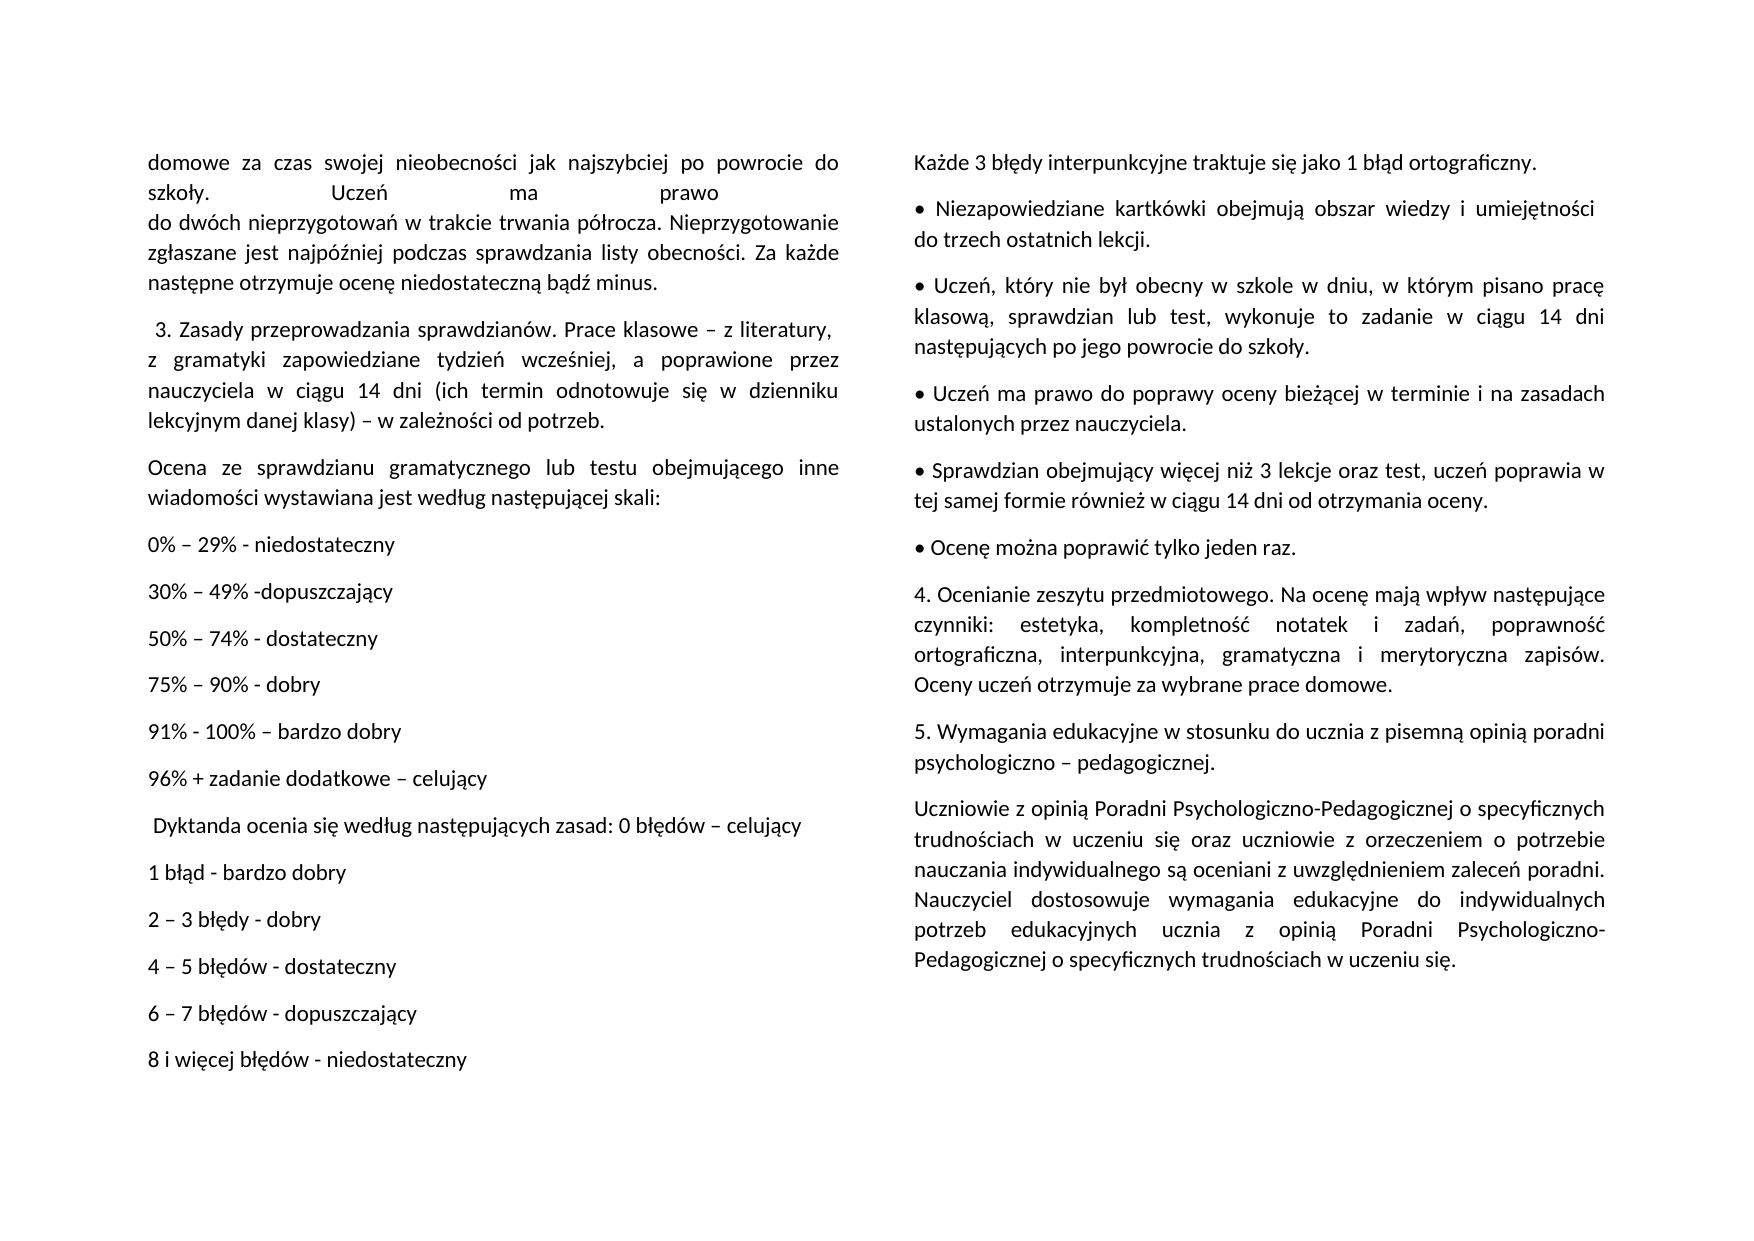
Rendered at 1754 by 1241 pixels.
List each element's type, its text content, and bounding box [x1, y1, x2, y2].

text • Sprawdzian obejmujący więcej niż 3 lekcje oraz test, uczeń poprawia w tej samej formie również w ciągu 14 dni od otrzymania oceny. [914, 456, 1606, 514]
text • Ocenę można poprawić tylko jeden raz. [914, 533, 1606, 561]
text • Uczeń ma prawo do poprawy oceny bieżącej w terminie i na zasadach ustalonych przez nauczyciela. [914, 379, 1606, 437]
text 96% + zadanie dodatkowe – celujący [148, 764, 840, 792]
text Uczniowie z opinią Poradni Psychologiczno-Pedagogicznej o specyficznych trudnościach w uczeniu się oraz uczniowie z orzeczeniem o potrzebie nauczania indywidualnego są oceniani z uwzględnieniem zaleceń poradni. Nauczyciel dostosowuje wymagania edukacyjne do indywidualnych potrzeb edukacyjnych ucznia z opinią Poradni Psychologiczno-Pedagogicznej o specyficznych trudnościach w uczeniu się. [914, 794, 1606, 973]
text 30% – 49% -dopuszczający [148, 577, 840, 605]
text 6 – 7 błędów - dopuszczający [148, 999, 840, 1027]
text 75% – 90% - dobry [148, 671, 840, 698]
text • Uczeń, który nie był obecny w szkole w dniu, w którym pisano pracę klasową, sprawdzian lub test, wykonuje to zadanie w ciągu 14 dni następujących po jego powrocie do szkoły. [914, 272, 1606, 360]
text 0% – 29% - niedostateczny [148, 530, 840, 558]
text 4 – 5 błędów - dostateczny [148, 952, 840, 980]
text 3. Zasady przeprowadzania sprawdzianów. Prace klasowe – z literatury, z gramatyki zapowiedziane tydzień wcześniej, a poprawione przez nauczyciela w ciągu 14 dni (ich termin odnotowuje się w dzienniku lekcyjnym danej klasy) – w zależności od potrzeb. [148, 315, 840, 434]
text 4. Ocenianie zeszytu przedmiotowego. Na ocenę mają wpływ następujące czynniki: estetyka, kompletność notatek i zadań, poprawność ortograficzna, interpunkcyjna, gramatyczna i merytoryczna zapisów. Oceny uczeń otrzymuje za wybrane prace domowe. [914, 580, 1606, 698]
text 2 – 3 błędy - dobry [148, 905, 840, 933]
text 50% – 74% - dostateczny [148, 624, 840, 652]
text 91% - 100% – bardzo dobry [148, 717, 840, 745]
text 8 i więcej błędów - niedostateczny [148, 1046, 840, 1073]
text • Niezapowiedziane kartkówki obejmują obszar wiedzy i umiejętności do trzech ostatnich lekcji. [914, 194, 1606, 253]
text Dyktanda ocenia się według następujących zasad: 0 błędów – celujący [148, 811, 840, 839]
text Ocena ze sprawdzianu gramatycznego lub testu obejmującego inne wiadomości wystawiana jest według następującej skali: [148, 453, 840, 511]
text 1 błąd - bardzo dobry [148, 858, 840, 886]
text Każde 3 błędy interpunkcyjne traktuje się jako 1 błąd ortograficzny. [914, 148, 1606, 176]
text 5. Wymagania edukacyjne w stosunku do ucznia z pisemną opinią poradni psychologiczno – pedagogicznej. [914, 717, 1606, 776]
